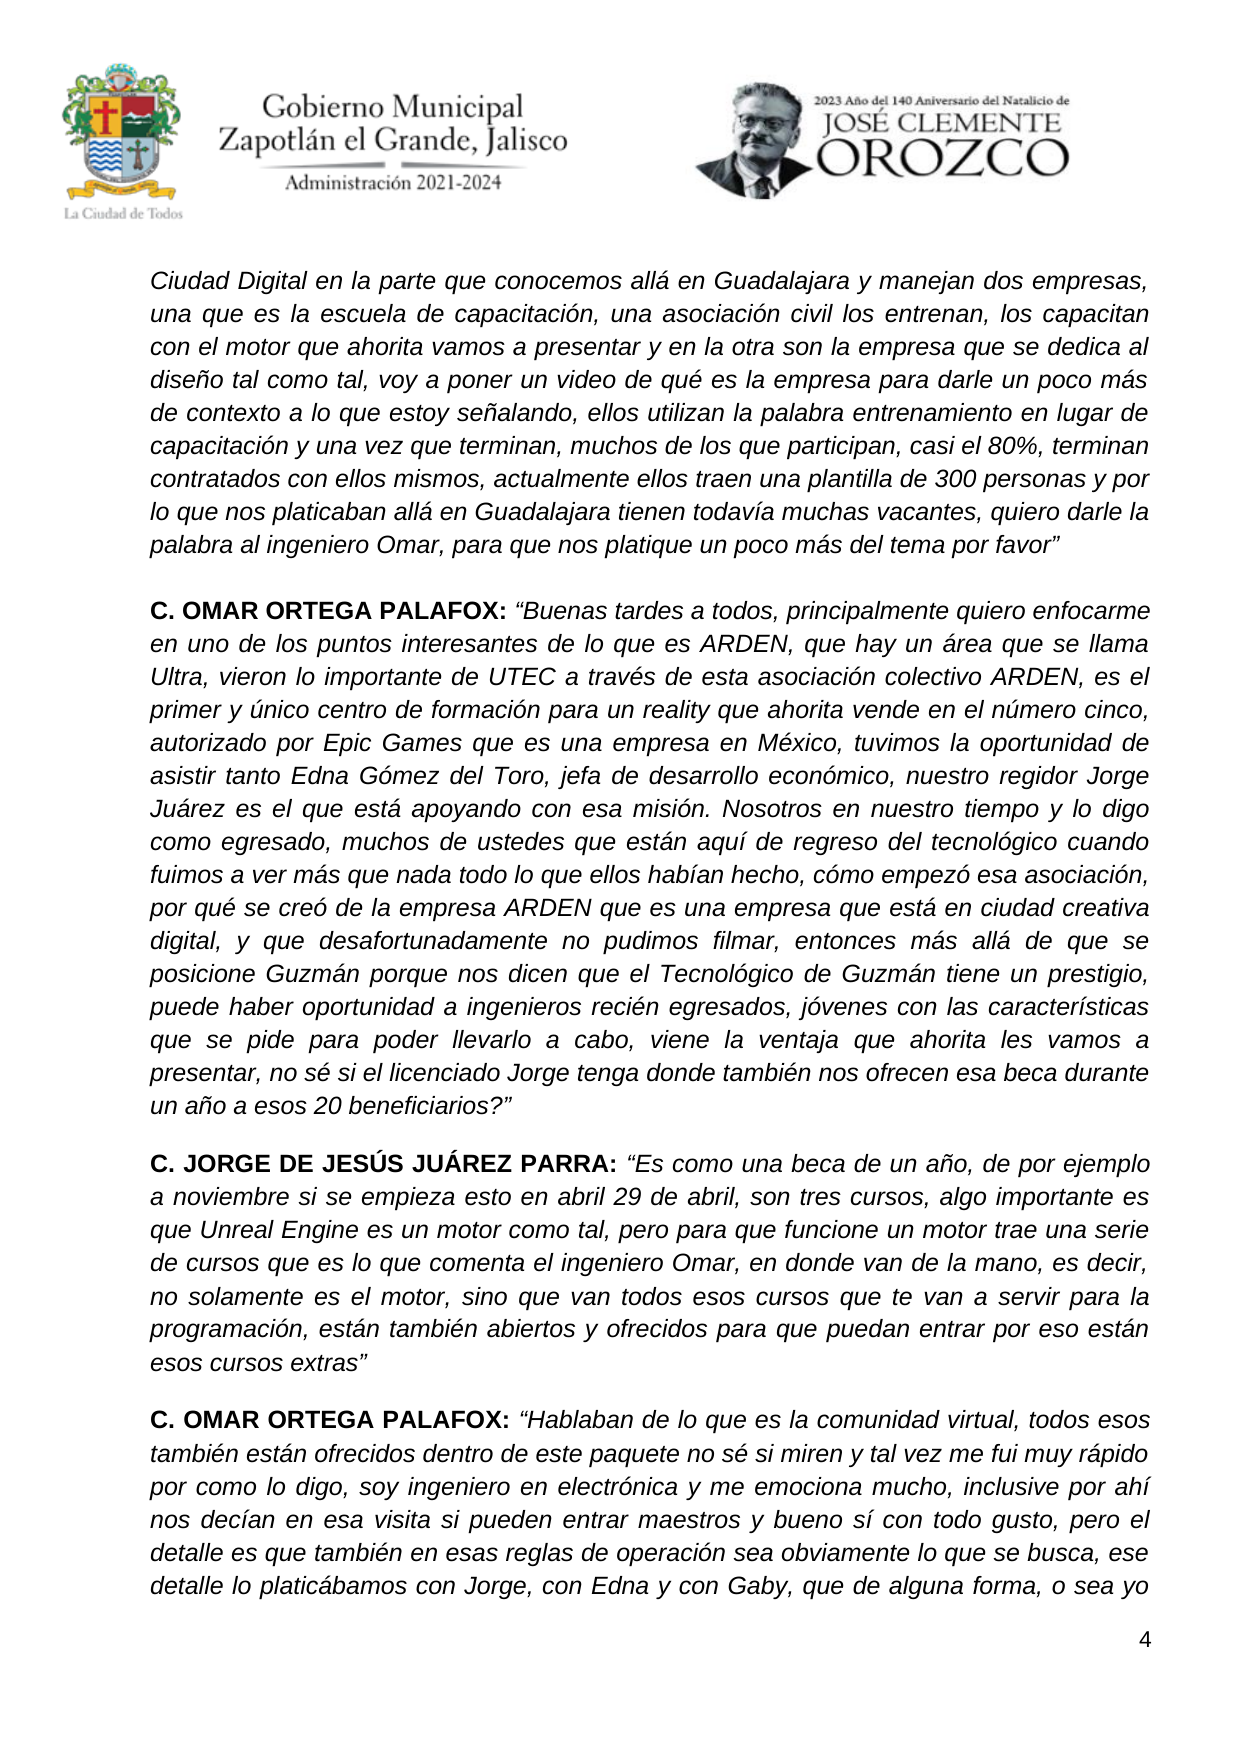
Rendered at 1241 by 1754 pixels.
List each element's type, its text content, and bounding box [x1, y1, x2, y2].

text C. JORGE DE JESÚS JUÁREZ PARRA: “Es como una beca de un año, de por ejemplo a noviembre si se empieza esto en abril 29 de abril, son tres cursos, algo importante es que Unreal Engine es un motor como tal, pero para que funcione un motor trae una serie de cursos que es lo que comenta el ingeniero Omar, en donde van de la mano, es decir, no solamente es el motor, sino que van todos esos cursos que te van a servir para la programación, están también abiertos y ofrecidos para que puedan entrar por eso están esos cursos extras” [150, 1149, 1154, 1376]
picture [0, 17, 1241, 241]
text C. OMAR ORTEGA PALAFOX: “Buenas tardes a todos, principalmente quiero enfocarme en uno de los puntos interesantes de lo que es ARDEN, que hay un área que se llama Ultra, vieron lo importante de UTEC a través de esta asociación colectivo ARDEN, es el primer y único centro de formación para un reality que ahorita vende en el número cinco, autorizado por Epic Games que es una empresa en México, tuvimos la oportunidad de asistir tanto Edna Gómez del Toro, jefa de desarrollo económico, nuestro regidor Jorge Juárez es el que está apoyando con esa misión. Nosotros en nuestro tiempo y lo digo como egresado, muchos de ustedes que están aquí de regreso del tecnológico cuando fuimos a ver más que nada todo lo que ellos habían hecho, cómo empezó esa asociación, por qué se creó de la empresa ARDEN que es una empresa que está en ciudad creativa digital, y que desafortunadamente no pudimos filmar, entonces más allá de que se posicione Guzmán porque nos dicen que el Tecnológico de Guzmán tiene un prestigio, puede haber oportunidad a ingenieros recién egresados, jóvenes con las características que se pide para poder llevarlo a cabo, viene la ventaja que ahorita les vamos a presentar, no sé si el licenciado Jorge tenga donde también nos ofrecen esa beca durante un año a esos 20 beneficiarios?” [150, 596, 1154, 1120]
